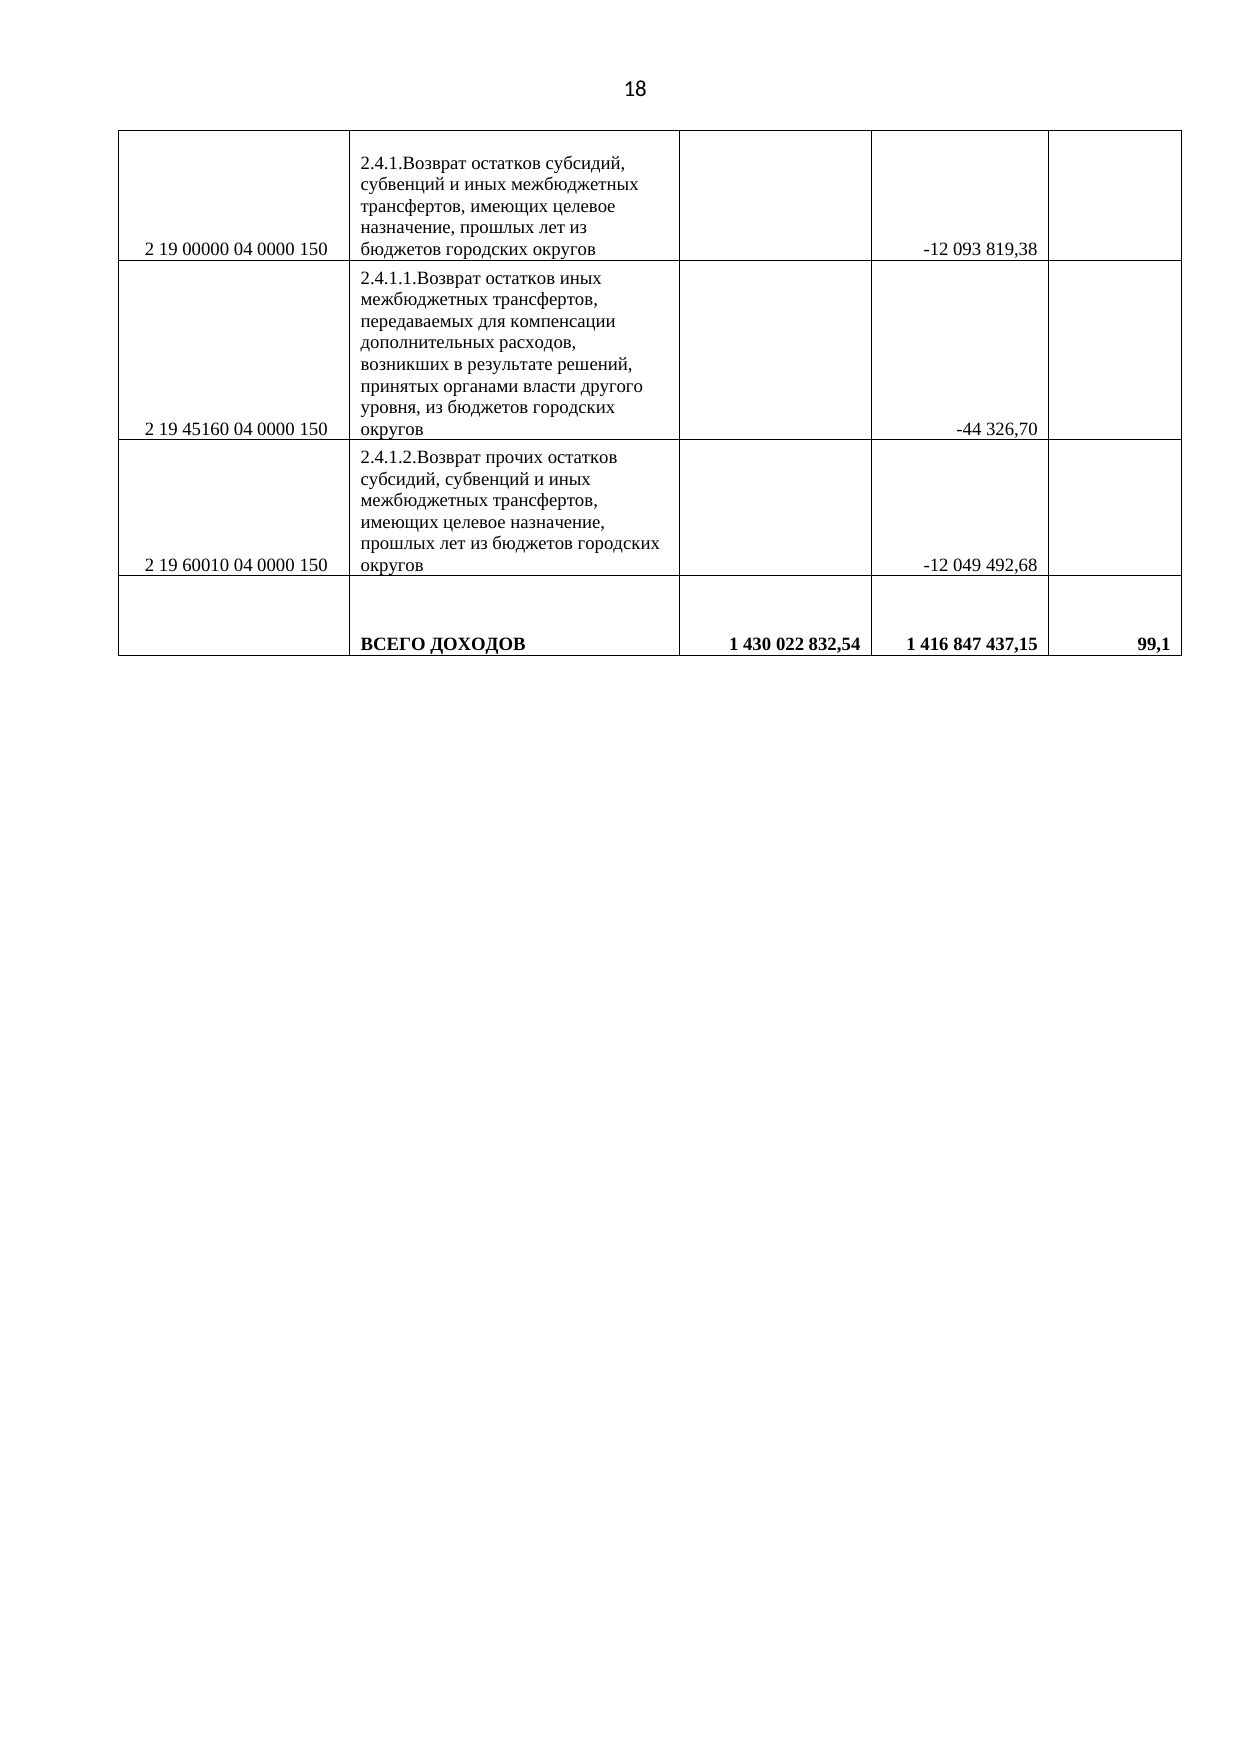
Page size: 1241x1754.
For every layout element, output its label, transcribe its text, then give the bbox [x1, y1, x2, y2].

table_cell 1 430 022 832,54 [680, 576, 871, 655]
table_cell ВСЕГО ДОХОДОВ [350, 576, 679, 655]
table_cell 2.4.1.2.Возврат прочих остатков субсидий, субвенций и иных межбюджетных трансфертов, имеющих целевое назначение, прошлых лет из бюджетов городских округов [350, 440, 679, 575]
table_cell 1 416 847 437,15 [872, 576, 1048, 655]
table_cell 99,1 [1049, 576, 1181, 655]
table_cell [1049, 261, 1181, 439]
table_cell [1049, 131, 1181, 259]
table_cell 2 19 45160 04 0000 150 [119, 261, 349, 439]
table_cell 2.4.1.Возврат остатков субсидий, субвенций и иных межбюджетных трансфертов, имеющих целевое назначение, прошлых лет из бюджетов городских округов [350, 131, 679, 259]
table_cell [119, 576, 349, 655]
table_cell 2.4.1.1.Возврат остатков иных межбюджетных трансфертов, передаваемых для компенсации дополнительных расходов, возникших в результате решений, принятых органами власти другого уровня, из бюджетов городских округов [350, 261, 679, 439]
table_cell 2 19 00000 04 0000 150 [119, 131, 349, 259]
table_cell -12 049 492,68 [872, 440, 1048, 575]
table_cell [680, 440, 871, 575]
table_cell [680, 131, 871, 259]
table_cell 2 19 60010 04 0000 150 [119, 440, 349, 575]
table_cell [1049, 440, 1181, 575]
table_cell -44 326,70 [872, 261, 1048, 439]
table_cell -12 093 819,38 [872, 131, 1048, 259]
table_cell [680, 261, 871, 439]
